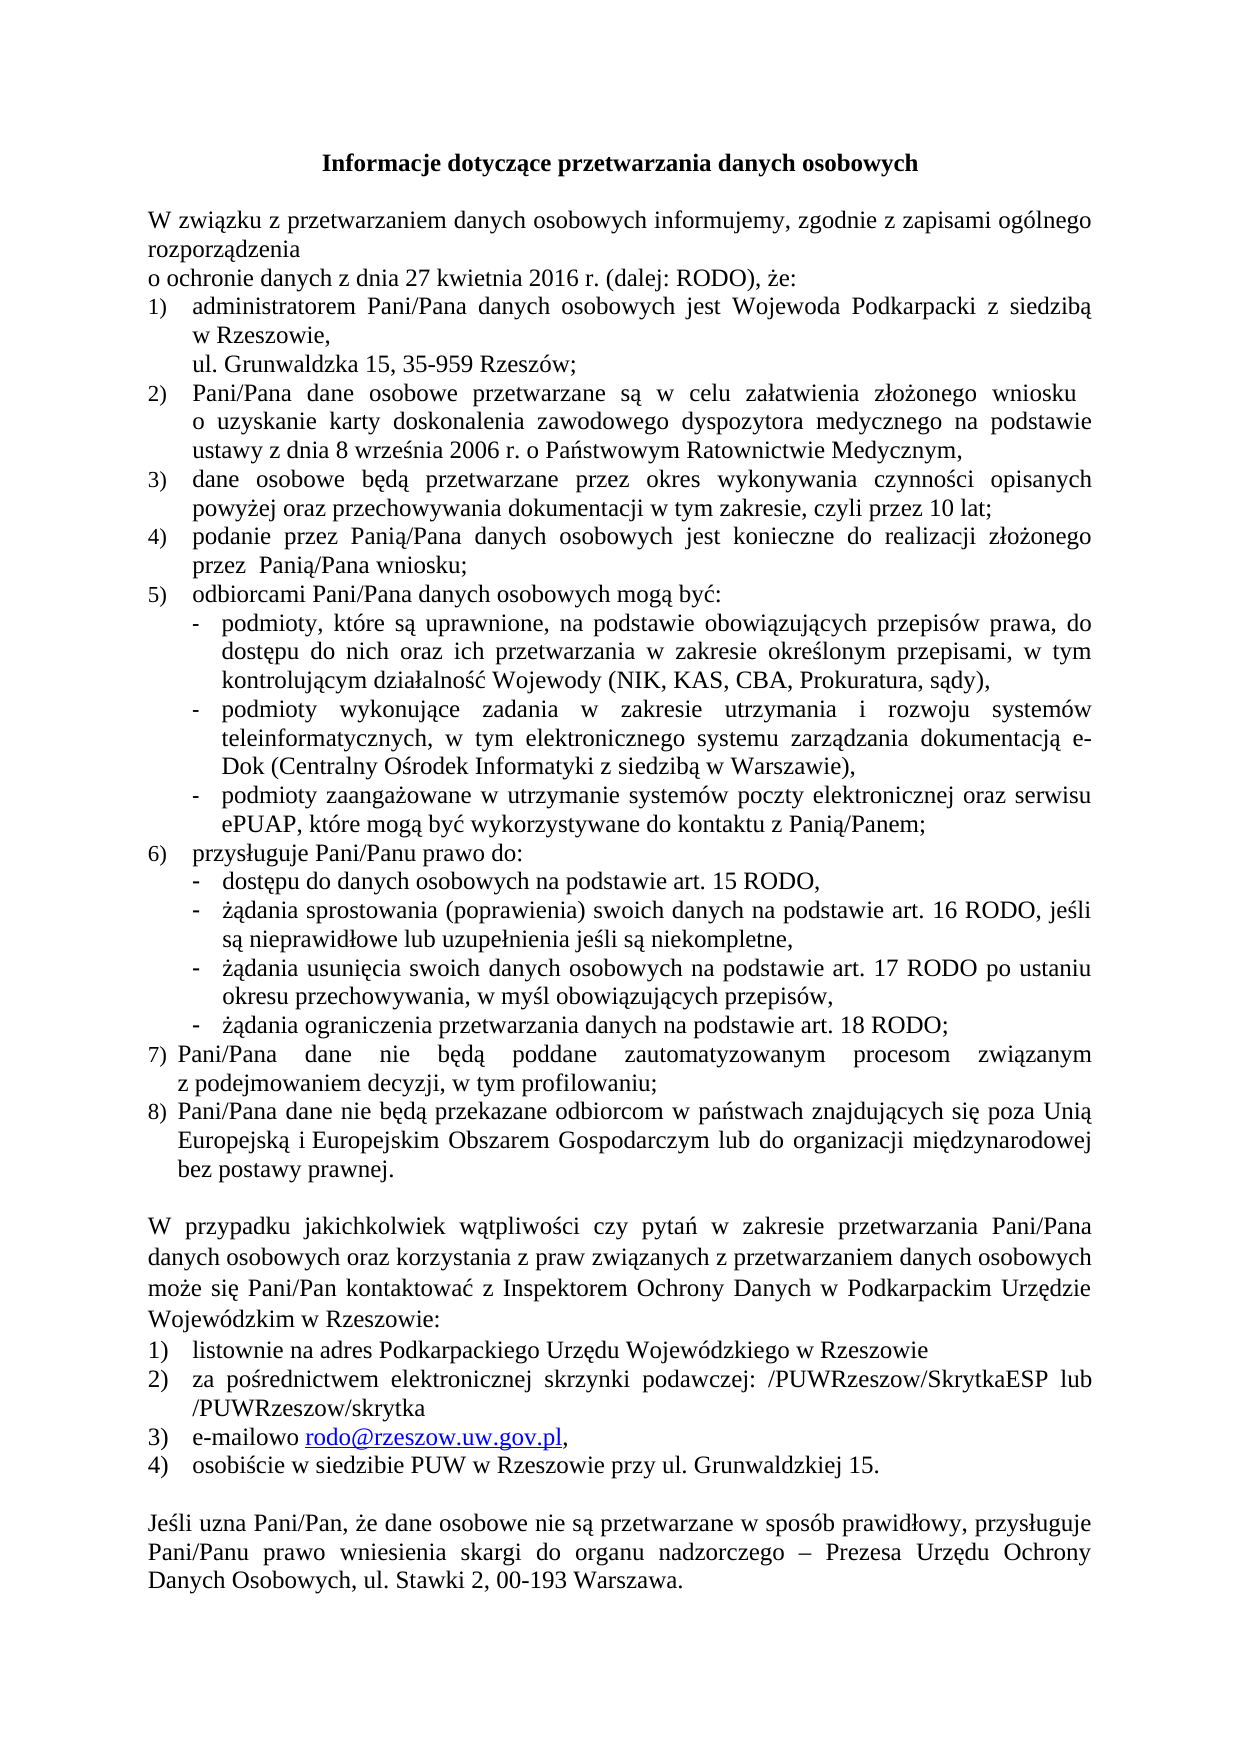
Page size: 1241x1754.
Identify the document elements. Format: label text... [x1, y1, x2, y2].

list żądania ograniczenia przetwarzania danych na podstawie art. 18 RODO; [192, 1010, 1093, 1039]
list podanie przez Panią/Pana danych osobowych jest konieczne do realizacji złożonego przez Panią/Pana wniosku; [148, 521, 1093, 579]
list listownie na adres Podkarpackiego Urzędu Wojewódzkiego w Rzeszowie [148, 1336, 1093, 1364]
list Pani/Pana dane nie będą przekazane odbiorcom w państwach znajdujących się poza Unią Europejską i Europejskim Obszarem Gospodarczym lub do organizacji międzynarodowej bez postawy prawnej. [148, 1096, 1093, 1183]
text W przypadku jakichkolwiek wątpliwości czy pytań w zakresie przetwarzania Pani/Pana danych osobowych oraz korzystania z praw związanych z przetwarzaniem danych osobowych może się Pani/Pan kontaktować z Inspektorem Ochrony Danych w Podkarpackim Urzędzie Wojewódzkim w Rzeszowie: [148, 1211, 1093, 1333]
list Pani/Pana dane nie będą poddane zautomatyzowanym procesom związanym z podejmowaniem decyzji, w tym profilowaniu; [148, 1039, 1093, 1096]
list odbiorcami Pani/Pana danych osobowych mogą być: [148, 579, 1093, 608]
list osobiście w siedzibie PUW w Rzeszowie przy ul. Grunwaldzkiej 15. [148, 1451, 1093, 1479]
list podmioty zaangażowane w utrzymanie systemów poczty elektronicznej oraz serwisu ePUAP, które mogą być wykorzystywane do kontaktu z Panią/Panem; [192, 780, 1093, 838]
list żądania sprostowania (poprawienia) swoich danych na podstawie art. 16 RODO, jeśli są nieprawidłowe lub uzupełnienia jeśli są niekompletne, [192, 895, 1093, 953]
text Informacje dotyczące przetwarzania danych osobowych [148, 148, 1093, 176]
list podmioty, które są uprawnione, na podstawie obowiązujących przepisów prawa, do dostępu do nich oraz ich przetwarzania w zakresie określonym przepisami, w tym kontrolującym działalność Wojewody (NIK, KAS, CBA, Prokuratura, sądy), [192, 608, 1093, 694]
list Pani/Pana dane osobowe przetwarzane są w celu załatwienia złożonego wniosku o uzyskanie karty doskonalenia zawodowego dyspozytora medycznego na podstawie ustawy z dnia 8 września 2006 r. o Państwowym Ratownictwie Medycznym, [148, 378, 1093, 464]
list administratorem Pani/Pana danych osobowych jest Wojewoda Podkarpacki z siedzibą w Rzeszowie, ul. Grunwaldzka 15, 35-959 Rzeszów; [148, 291, 1093, 378]
list dostępu do danych osobowych na podstawie art. 15 RODO, [192, 866, 1093, 895]
text W związku z przetwarzaniem danych osobowych informujemy, zgodnie z zapisami ogólnego rozporządzenia o ochronie danych z dnia 27 kwietnia 2016 r. (dalej: RODO), że: [148, 205, 1093, 291]
text Jeśli uzna Pani/Pan, że dane osobowe nie są przetwarzane w sposób prawidłowy, przysługuje Pani/Panu prawo wniesienia skargi do organu nadzorczego – Prezesa Urzędu Ochrony Danych Osobowych, ul. Stawki 2, 00-193 Warszawa. [148, 1508, 1093, 1594]
list podmioty wykonujące zadania w zakresie utrzymania i rozwoju systemów teleinformatycznych, w tym elektronicznego systemu zarządzania dokumentacją e-Dok (Centralny Ośrodek Informatyki z siedzibą w Warszawie), [192, 694, 1093, 780]
list żądania usunięcia swoich danych osobowych na podstawie art. 17 RODO po ustaniu okresu przechowywania, w myśl obowiązujących przepisów, [192, 953, 1093, 1010]
list przysługuje Pani/Panu prawo do: [148, 838, 1093, 866]
list dane osobowe będą przetwarzane przez okres wykonywania czynności opisanych powyżej oraz przechowywania dokumentacji w tym zakresie, czyli przez 10 lat; [148, 464, 1093, 521]
list e-mailowo rodo@rzeszow.uw.gov.pl, [148, 1422, 1093, 1451]
list za pośrednictwem elektronicznej skrzynki podawczej: /PUWRzeszow/SkrytkaESP lub /PUWRzeszow/skrytka [148, 1364, 1093, 1422]
